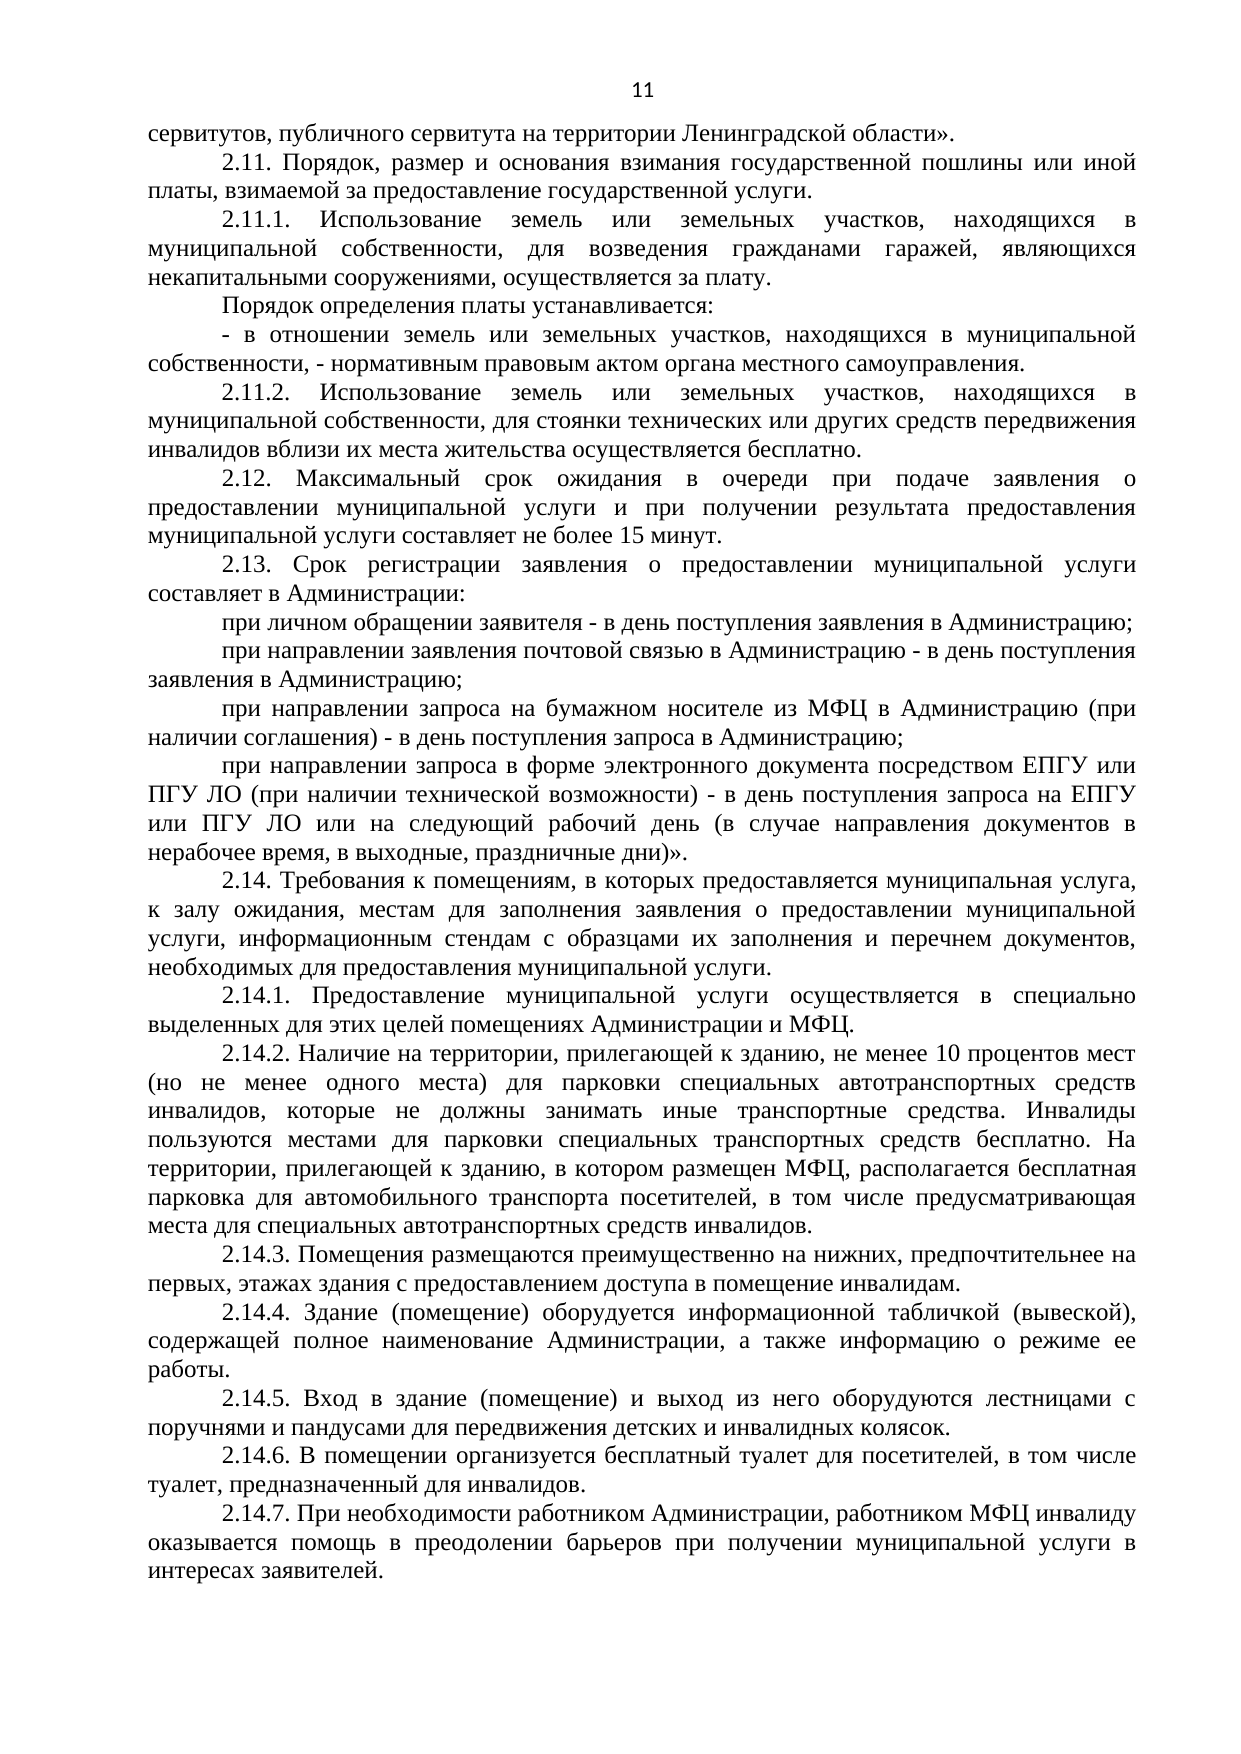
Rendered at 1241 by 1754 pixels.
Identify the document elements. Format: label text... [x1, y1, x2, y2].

text - в отношении земель или земельных участков, находящихся в муниципальной собственности, - нормативным правовым актом органа местного самоуправления. [148, 319, 1137, 377]
text при личном обращении заявителя - в день поступления заявления в Администрацию; [148, 607, 1137, 636]
text 2.14.2. Наличие на территории, прилегающей к зданию, не менее 10 процентов мест (но не менее одного места) для парковки специальных автотранспортных средств инвалидов, которые не должны занимать иные транспортные средства. Инвалиды пользуются местами для парковки специальных транспортных средств бесплатно. На территории, прилегающей к зданию, в котором размещен МФЦ, располагается бесплатная парковка для автомобильного транспорта посетителей, в том числе предусматривающая места для специальных автотранспортных средств инвалидов. [148, 1038, 1137, 1239]
text 2.14.1. Предоставление муниципальной услуги осуществляется в специально выделенных для этих целей помещениях Администрации и МФЦ. [148, 981, 1137, 1038]
text 2.11.2. Использование земель или земельных участков, находящихся в муниципальной собственности, для стоянки технических или других средств передвижения инвалидов вблизи их места жительства осуществляется бесплатно. [148, 377, 1137, 463]
text 2.14.7. При необходимости работником Администрации, работником МФЦ инвалиду оказывается помощь в преодолении барьеров при получении муниципальной услуги в интересах заявителей. [148, 1498, 1137, 1584]
text 2.14.5. Вход в здание (помещение) и выход из него оборудуются лестницами с поручнями и пандусами для передвижения детских и инвалидных колясок. [148, 1383, 1137, 1441]
text при направлении заявления почтовой связью в Администрацию - в день поступления заявления в Администрацию; [148, 636, 1137, 693]
text 2.12. Максимальный срок ожидания в очереди при подаче заявления о предоставлении муниципальной услуги и при получении результата предоставления муниципальной услуги составляет не более 15 минут. [148, 463, 1137, 549]
text 2.14. Требования к помещениям, в которых предоставляется муниципальная услуга, к залу ожидания, местам для заполнения заявления о предоставлении муниципальной услуги, информационным стендам с образцами их заполнения и перечнем документов, необходимых для предоставления муниципальной услуги. [148, 866, 1137, 981]
text при направлении запроса на бумажном носителе из МФЦ в Администрацию (при наличии соглашения) - в день поступления запроса в Администрацию; [148, 693, 1137, 751]
text 2.11. Порядок, размер и основания взимания государственной пошлины или иной платы, взимаемой за предоставление государственной услуги. [148, 147, 1137, 204]
text Порядок определения платы устанавливается: [148, 291, 1137, 319]
text 2.14.3. Помещения размещаются преимущественно на нижних, предпочтительнее на первых, этажах здания с предоставлением доступа в помещение инвалидам. [148, 1239, 1137, 1297]
text 2.13. Срок регистрации заявления о предоставлении муниципальной услуги составляет в Администрации: [148, 549, 1137, 607]
text 2.14.6. В помещении организуется бесплатный туалет для посетителей, в том числе туалет, предназначенный для инвалидов. [148, 1441, 1137, 1498]
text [148, 118, 1137, 147]
text при направлении запроса в форме электронного документа посредством ЕПГУ или ПГУ ЛО (при наличии технической возможности) - в день поступления запроса на ЕПГУ или ПГУ ЛО или на следующий рабочий день (в случае направления документов в нерабочее время, в выходные, праздничные дни)». [148, 751, 1137, 866]
text 2.11.1. Использование земель или земельных участков, находящихся в муниципальной собственности, для возведения гражданами гаражей, являющихся некапитальными сооружениями, осуществляется за плату. [148, 204, 1137, 291]
text 2.14.4. Здание (помещение) оборудуется информационной табличкой (вывеской), содержащей полное наименование Администрации, а также информацию о режиме ее работы. [148, 1297, 1137, 1383]
